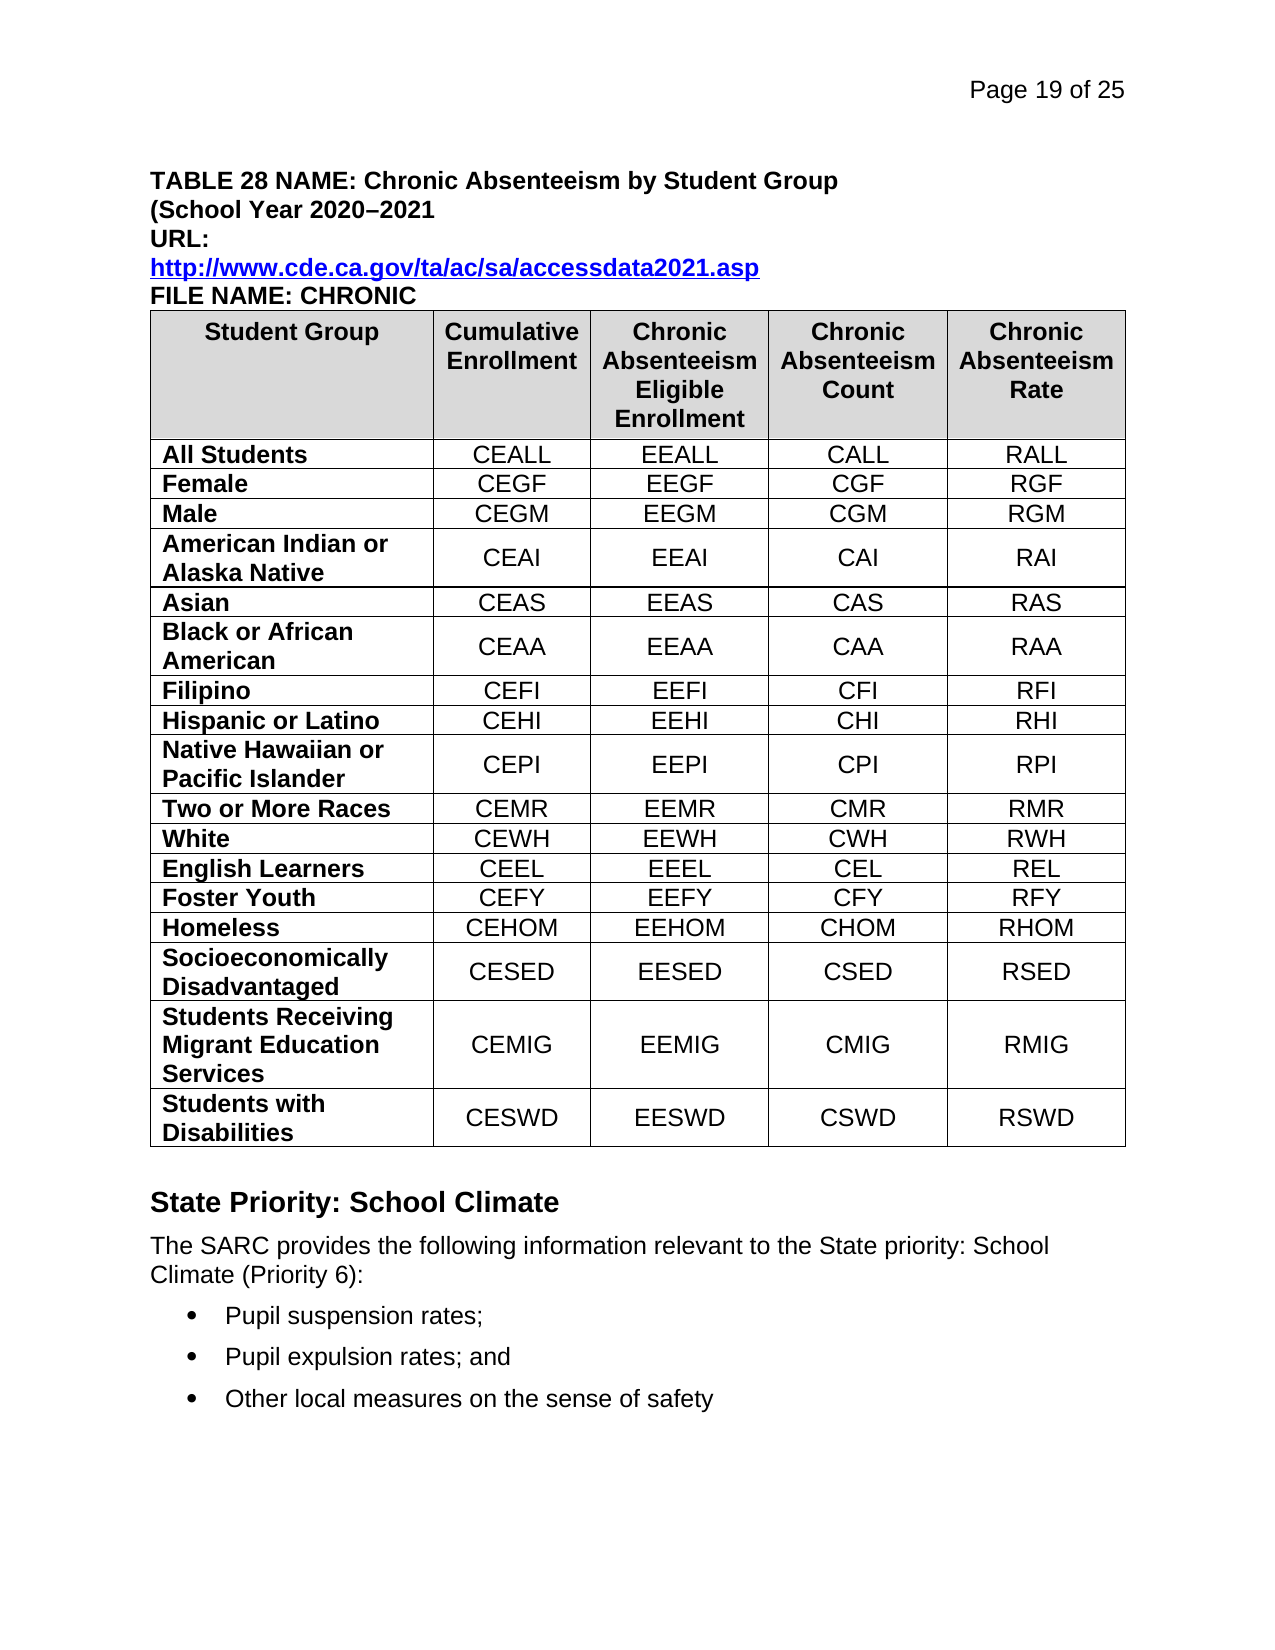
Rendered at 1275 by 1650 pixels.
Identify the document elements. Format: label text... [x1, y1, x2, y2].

table_cell EEAA [591, 617, 768, 675]
table_cell RHI [948, 706, 1125, 734]
table_cell CGF [769, 469, 947, 498]
table_cell American Indian or Alaska Native [151, 529, 433, 586]
table_cell EEMR [591, 794, 768, 823]
table_cell CGM [769, 499, 947, 528]
table_cell CEWH [434, 824, 590, 852]
table_cell RAI [948, 529, 1125, 586]
table_cell RAA [948, 617, 1125, 675]
table_cell CEFY [434, 883, 590, 912]
table_header Chronic Absenteeism Eligible Enrollment [591, 311, 768, 438]
table_cell Socioeconomically Disadvantaged [151, 943, 433, 1000]
table_cell English Learners [151, 854, 433, 882]
table_cell CEFI [434, 676, 590, 704]
table_cell CEEL [434, 854, 590, 882]
table_cell EEFI [591, 676, 768, 704]
table_cell CWH [769, 824, 947, 852]
table_cell EEHI [591, 706, 768, 734]
table_header Cumulative Enrollment [434, 311, 590, 438]
table_cell CEHI [434, 706, 590, 734]
table_cell CEPI [434, 735, 590, 793]
table_cell EESED [591, 943, 768, 1000]
table_cell Foster Youth [151, 883, 433, 912]
table_cell CPI [769, 735, 947, 793]
table_cell Filipino [151, 676, 433, 704]
table_cell RAS [948, 588, 1125, 616]
table_cell CALL [769, 440, 947, 468]
table_cell CSWD [769, 1089, 947, 1146]
table_cell CHI [769, 706, 947, 734]
list Pupil suspension rates; [187, 1301, 1125, 1330]
table_cell CEAI [434, 529, 590, 586]
table_header Chronic Absenteeism Count [769, 311, 947, 438]
table_cell All Students [151, 440, 433, 468]
table_cell Students with Disabilities [151, 1089, 433, 1146]
table_cell RFY [948, 883, 1125, 912]
table_cell EEALL [591, 440, 768, 468]
table_cell Black or African American [151, 617, 433, 675]
table_cell White [151, 824, 433, 852]
table_cell EEAS [591, 588, 768, 616]
table_header Student Group [151, 311, 433, 438]
table_cell Male [151, 499, 433, 528]
table_cell CAS [769, 588, 947, 616]
table_cell CSED [769, 943, 947, 1000]
table_cell EEAI [591, 529, 768, 586]
table_cell CFI [769, 676, 947, 704]
table_cell RWH [948, 824, 1125, 852]
table_header Chronic Absenteeism Rate [948, 311, 1125, 438]
table_cell Hispanic or Latino [151, 706, 433, 734]
table_cell EEFY [591, 883, 768, 912]
table_cell CAA [769, 617, 947, 675]
table_cell CMIG [769, 1001, 947, 1088]
list Other local measures on the sense of safety [187, 1383, 1125, 1412]
table_cell CEMIG [434, 1001, 590, 1088]
table_cell CEMR [434, 794, 590, 823]
table_cell EEPI [591, 735, 768, 793]
table_cell Students Receiving Migrant Education Services [151, 1001, 433, 1088]
table_cell RHOM [948, 913, 1125, 942]
table_cell EEMIG [591, 1001, 768, 1088]
table_cell RMIG [948, 1001, 1125, 1088]
table_cell CFY [769, 883, 947, 912]
table_cell REL [948, 854, 1125, 882]
table_cell RALL [948, 440, 1125, 468]
table_cell EEEL [591, 854, 768, 882]
table_cell RSWD [948, 1089, 1125, 1146]
table_cell EESWD [591, 1089, 768, 1146]
table_cell RPI [948, 735, 1125, 793]
table_cell EEWH [591, 824, 768, 852]
table_cell Homeless [151, 913, 433, 942]
table_cell EEGM [591, 499, 768, 528]
table_cell RGM [948, 499, 1125, 528]
text (School Year 2020–2021 [150, 195, 1125, 224]
table_cell CEHOM [434, 913, 590, 942]
table_cell CEAA [434, 617, 590, 675]
table_cell RMR [948, 794, 1125, 823]
table_cell CHOM [769, 913, 947, 942]
text The SARC provides the following information relevant to the State priority: School Climate (Priority 6): [150, 1231, 1125, 1288]
table_cell Female [151, 469, 433, 498]
table_cell CESED [434, 943, 590, 1000]
table_cell Asian [151, 588, 433, 616]
table_cell CMR [769, 794, 947, 823]
table_cell CEL [769, 854, 947, 882]
list Pupil expulsion rates; and [187, 1342, 1125, 1371]
table_cell CEAS [434, 588, 590, 616]
table_cell RFI [948, 676, 1125, 704]
subtitle TABLE 28 NAME: Chronic Absenteeism by Student Group [150, 166, 1125, 195]
text http://www.cde.ca.gov/ta/ac/sa/accessdata2021.asp [150, 252, 1125, 281]
table_cell Two or More Races [151, 794, 433, 823]
text FILE NAME: chronic [150, 281, 1125, 310]
table_cell CEGM [434, 499, 590, 528]
table_cell Native Hawaiian or Pacific Islander [151, 735, 433, 793]
table_cell RGF [948, 469, 1125, 498]
table_cell RSED [948, 943, 1125, 1000]
table_cell EEHOM [591, 913, 768, 942]
text url: [150, 224, 1125, 252]
table_cell EEGF [591, 469, 768, 498]
table_cell CAI [769, 529, 947, 586]
subtitle State Priority: School Climate [150, 1185, 1125, 1218]
table_cell CEGF [434, 469, 590, 498]
table_cell CESWD [434, 1089, 590, 1146]
table_cell CEALL [434, 440, 590, 468]
